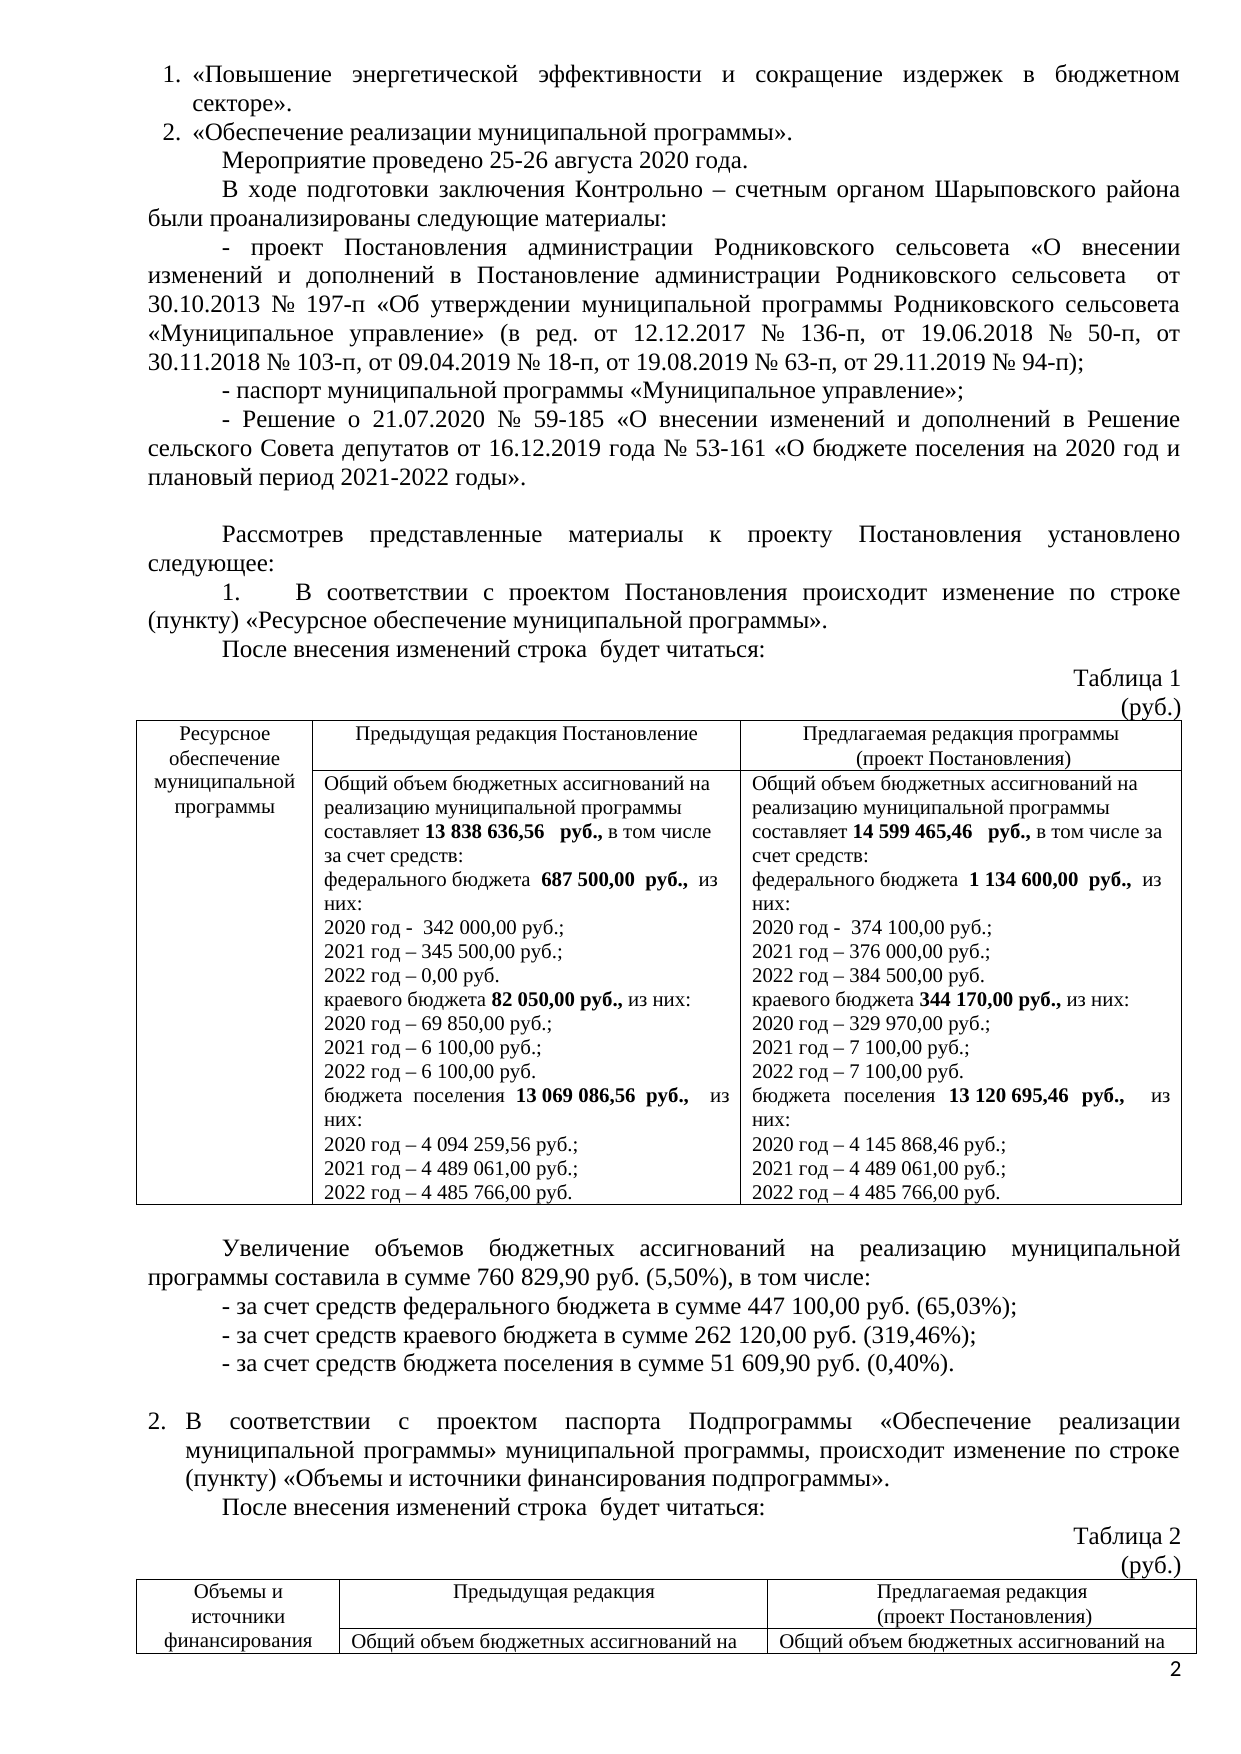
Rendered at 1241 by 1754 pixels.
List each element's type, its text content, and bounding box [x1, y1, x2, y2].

text Таблица 1 [133, 663, 1181, 692]
table_header Объемы и источники финансирования подпрограммы [137, 1580, 339, 1653]
text - проект Постановления администрации Родниковского сельсовета «О внесении изменений и дополнений в Постановление администрации Родниковского сельсовета от 30.10.2013 № 197-п «Об утверждении муниципальной программы Родниковского сельсовета «Муниципальное управление» (в ред. от 12.12.2017 № 136-п, от 19.06.2018 № 50-п, от 30.11.2018 № 103-п, от 09.04.2019 № 18-п, от 19.08.2019 № 63-п, от 29.11.2019 № 94-п); [148, 232, 1181, 375]
text - за счет средств бюджета поселения в сумме 51 609,90 руб. (0,40%). [148, 1348, 1181, 1377]
text Мероприятие проведено 25-26 августа 2020 года. [148, 145, 1181, 174]
table_header Предыдущая редакция Постановление [313, 721, 740, 769]
text (руб.) [133, 692, 1181, 720]
table_header Ресурсное обеспечение муниципальной программы [137, 721, 312, 1204]
table_header Предлагаемая редакция (проект Постановления) [768, 1580, 1196, 1628]
text - за счет средств краевого бюджета в сумме 262 120,00 руб. (319,46%); [148, 1320, 1181, 1348]
table_cell Общий объем бюджетных ассигнований на реализацию муниципальной программы составляет 13 838 636,56 руб., в том числе за счет средств: федерального бюджета 687 500,00 руб., из них: 2020 год - 342 000,00 руб.; 2021 год – 345 500,00 руб.; 2022 год – 0,00 руб. краевого бюджета 82 050,00 руб., из них: 2020 год – 69 850,00 руб.; 2021 год – 6 100,00 руб.; 2022 год – 6 100,00 руб. бюджета поселения 13 069 086,56 руб., из них: 2020 год – 4 094 259,56 руб.; 2021 год – 4 489 061,00 руб.; 2022 год – 4 485 766,00 руб. [313, 771, 740, 1204]
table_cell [340, 1629, 767, 1653]
list В соответствии с проектом паспорта Подпрограммы «Обеспечение реализации муниципальной программы» муниципальной программы, происходит изменение по строке (пункту) «Объемы и источники финансирования подпрограммы». [148, 1406, 1181, 1492]
text После внесения изменений строка будет читаться: [148, 1492, 1181, 1521]
table_cell Общий объем бюджетных ассигнований на реализацию муниципальной программы составляет 14 599 465,46 руб., в том числе за счет средств: федерального бюджета 1 134 600,00 руб., из них: 2020 год - 374 100,00 руб.; 2021 год – 376 000,00 руб.; 2022 год – 384 500,00 руб. краевого бюджета 344 170,00 руб., из них: 2020 год – 329 970,00 руб.; 2021 год – 7 100,00 руб.; 2022 год – 7 100,00 руб. бюджета поселения 13 120 695,46 руб., из них: 2020 год – 4 145 868,46 руб.; 2021 год – 4 489 061,00 руб.; 2022 год – 4 485 766,00 руб. [741, 771, 1181, 1204]
text Таблица 2 [148, 1521, 1181, 1550]
text - паспорт муниципальной программы «Муниципальное управление»; [148, 375, 1181, 404]
text После внесения изменений строка будет читаться: [148, 634, 1181, 663]
list «Обеспечение реализации муниципальной программы». [162, 117, 1181, 145]
text В ходе подготовки заключения Контрольно – счетным органом Шарыповского района были проанализированы следующие материалы: [148, 174, 1181, 232]
table_header Предыдущая редакция [340, 1580, 767, 1628]
text - за счет средств федерального бюджета в сумме 447 100,00 руб. (65,03%); [148, 1291, 1181, 1320]
text - Решение о 21.07.2020 № 59-185 «О внесении изменений и дополнений в Решение сельского Совета депутатов от 16.12.2019 года № 53-161 «О бюджете поселения на 2020 год и плановый период 2021-2022 годы». [148, 404, 1181, 490]
text (руб.) [148, 1550, 1181, 1578]
list В соответствии с проектом Постановления происходит изменение по строке (пункту) «Ресурсное обеспечение муниципальной программы». [148, 577, 1181, 634]
text Рассмотрев представленные материалы к проекту Постановления установлено следующее: [148, 519, 1181, 577]
text Увеличение объемов бюджетных ассигнований на реализацию муниципальной программы составила в сумме 760 829,90 руб. (5,50%), в том числе: [148, 1233, 1181, 1291]
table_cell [768, 1629, 1196, 1653]
table_header Предлагаемая редакция программы (проект Постановления) [741, 721, 1181, 769]
list «Повышение энергетической эффективности и сокращение издержек в бюджетном секторе». [162, 59, 1181, 117]
